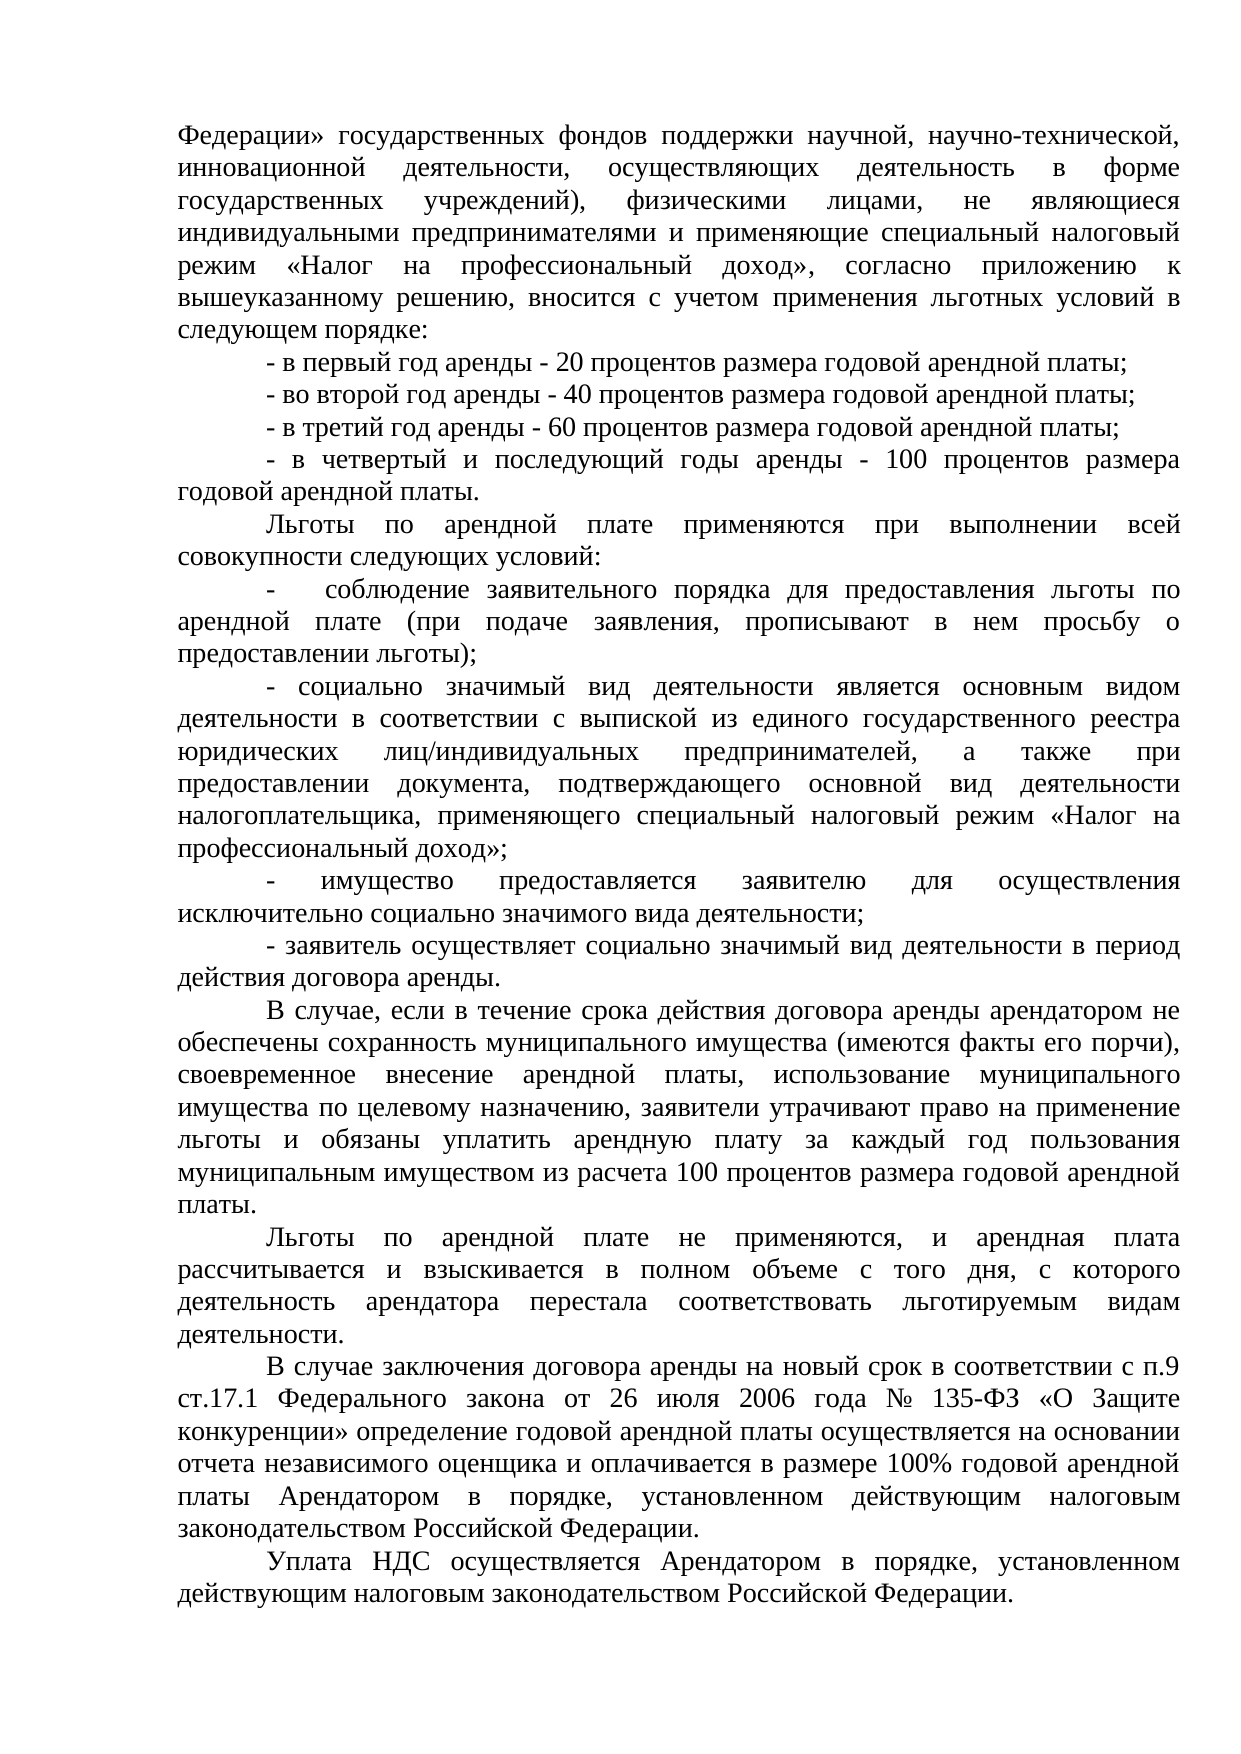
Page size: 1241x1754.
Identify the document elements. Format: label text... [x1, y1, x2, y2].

text Льготы по арендной плате не применяются, и арендная плата рассчитывается и взыскивается в полном объеме с того дня, с которого деятельность арендатора перестала соответствовать льготируемым видам деятельности. [177, 1219, 1182, 1349]
text - в третий год аренды - 60 процентов размера годовой арендной платы; [177, 410, 1182, 442]
text В случае, если в течение срока действия договора аренды арендатором не обеспечены сохранность муниципального имущества (имеются факты его порчи), своевременное внесение арендной платы, использование муниципального имущества по целевому назначению, заявители утрачивают право на применение льготы и обязаны уплатить арендную плату за каждый год пользования муниципальным имуществом из расчета 100 процентов размера годовой арендной платы. [177, 993, 1182, 1219]
text - в четвертый и последующий годы аренды - 100 процентов размера годовой арендной платы. [177, 442, 1182, 507]
text В случае заключения договора аренды на новый срок в соответствии с п.9 ст.17.1 Федерального закона от 26 июля 2006 года № 135-ФЗ «О Защите конкуренции» определение годовой арендной платы осуществляется на основании отчета независимого оценщика и оплачивается в размере 100% годовой арендной платы Арендатором в порядке, установленном действующим налоговым законодательством Российской Федерации. [177, 1349, 1182, 1543]
text - заявитель осуществляет социально значимый вид деятельности в период действия договора аренды. [177, 928, 1182, 993]
text - в первый год аренды - 20 процентов размера годовой арендной платы; [177, 345, 1182, 377]
text - социально значимый вид деятельности является основным видом деятельности в соответствии с выпиской из единого государственного реестра юридических лиц/индивидуальных предпринимателей, а также при предоставлении документа, подтверждающего основной вид деятельности налогоплательщика, применяющего специальный налоговый режим «Налог на профессиональный доход»; [177, 669, 1182, 863]
text Льготы по арендной плате применяются при выполнении всей совокупности следующих условий: [177, 507, 1182, 572]
text - во второй год аренды - 40 процентов размера годовой арендной платы; [177, 377, 1182, 410]
text Уплата НДС осуществляется Арендатором в порядке, установленном действующим налоговым законодательством Российской Федерации. [177, 1543, 1182, 1608]
text - соблюдение заявительного порядка для предоставления льготы по арендной плате (при подаче заявления, прописывают в нем просьбу о предоставлении льготы); [177, 572, 1182, 669]
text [177, 118, 1181, 345]
text - имущество предоставляется заявителю для осуществления исключительно социально значимого вида деятельности; [177, 863, 1182, 928]
